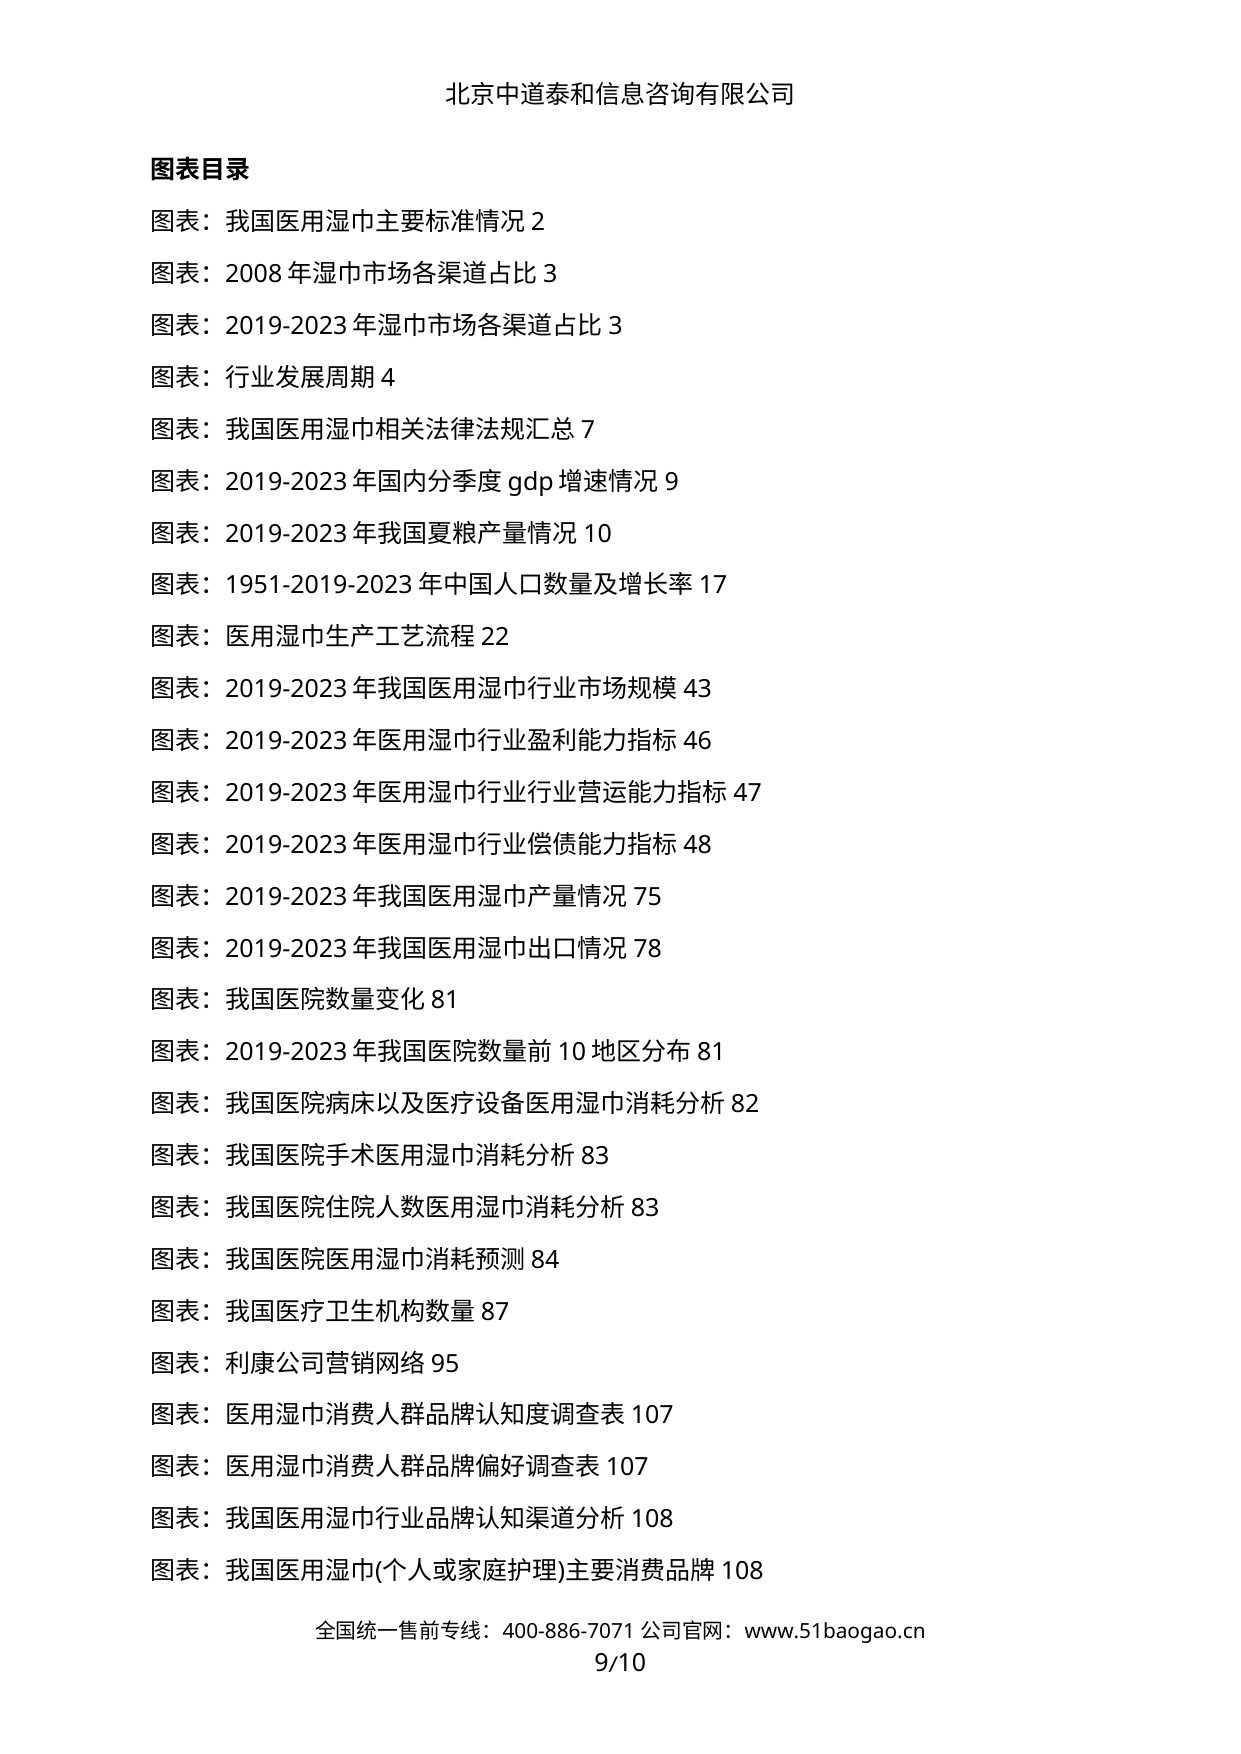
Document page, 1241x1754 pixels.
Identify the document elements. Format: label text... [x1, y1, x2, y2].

text 图表：行业发展周期 4 [150, 357, 1090, 394]
text 图表：2019-2023年我国医用湿巾出口情况 78 [150, 928, 1090, 964]
text 图表：我国医用湿巾主要标准情况 2 [150, 202, 1090, 238]
text 图表：2019-2023年我国医用湿巾产量情况 75 [150, 876, 1090, 912]
text 图表：2019-2023年医用湿巾行业偿债能力指标 48 [150, 824, 1090, 861]
text 图表：医用湿巾消费人群品牌偏好调查表 107 [150, 1447, 1090, 1483]
text 图表：2019-2023年医用湿巾行业行业营运能力指标 47 [150, 772, 1090, 809]
text 图表目录 [150, 150, 1090, 186]
text 图表：我国医用湿巾(个人或家庭护理)主要消费品牌 108 [150, 1551, 1090, 1587]
text 图表：我国医院医用湿巾消耗预测 84 [150, 1239, 1090, 1276]
text 图表：2019-2023年我国夏粮产量情况 10 [150, 513, 1090, 549]
text 图表：我国医院手术医用湿巾消耗分析 83 [150, 1136, 1090, 1172]
text 图表：我国医疗卫生机构数量 87 [150, 1291, 1090, 1327]
text 图表：2019-2023年湿巾市场各渠道占比 3 [150, 306, 1090, 342]
text 图表：2019-2023年我国医用湿巾行业市场规模 43 [150, 669, 1090, 705]
text 图表：2019-2023年我国医院数量前10地区分布 81 [150, 1032, 1090, 1068]
text 图表：2019-2023年国内分季度gdp增速情况 9 [150, 461, 1090, 497]
text 图表：我国医院住院人数医用湿巾消耗分析 83 [150, 1187, 1090, 1224]
text 图表：医用湿巾生产工艺流程 22 [150, 617, 1090, 653]
text 图表：利康公司营销网络 95 [150, 1343, 1090, 1379]
text 图表：我国医用湿巾相关法律法规汇总 7 [150, 409, 1090, 446]
text 图表：2008年湿巾市场各渠道占比 3 [150, 254, 1090, 290]
text 图表：我国医院数量变化 81 [150, 980, 1090, 1016]
text 图表：1951-2019-2023年中国人口数量及增长率 17 [150, 565, 1090, 601]
text 图表：我国医院病床以及医疗设备医用湿巾消耗分析 82 [150, 1084, 1090, 1120]
text 图表：2019-2023年医用湿巾行业盈利能力指标 46 [150, 721, 1090, 757]
text 图表：医用湿巾消费人群品牌认知度调查表 107 [150, 1395, 1090, 1431]
text 图表：我国医用湿巾行业品牌认知渠道分析 108 [150, 1499, 1090, 1535]
